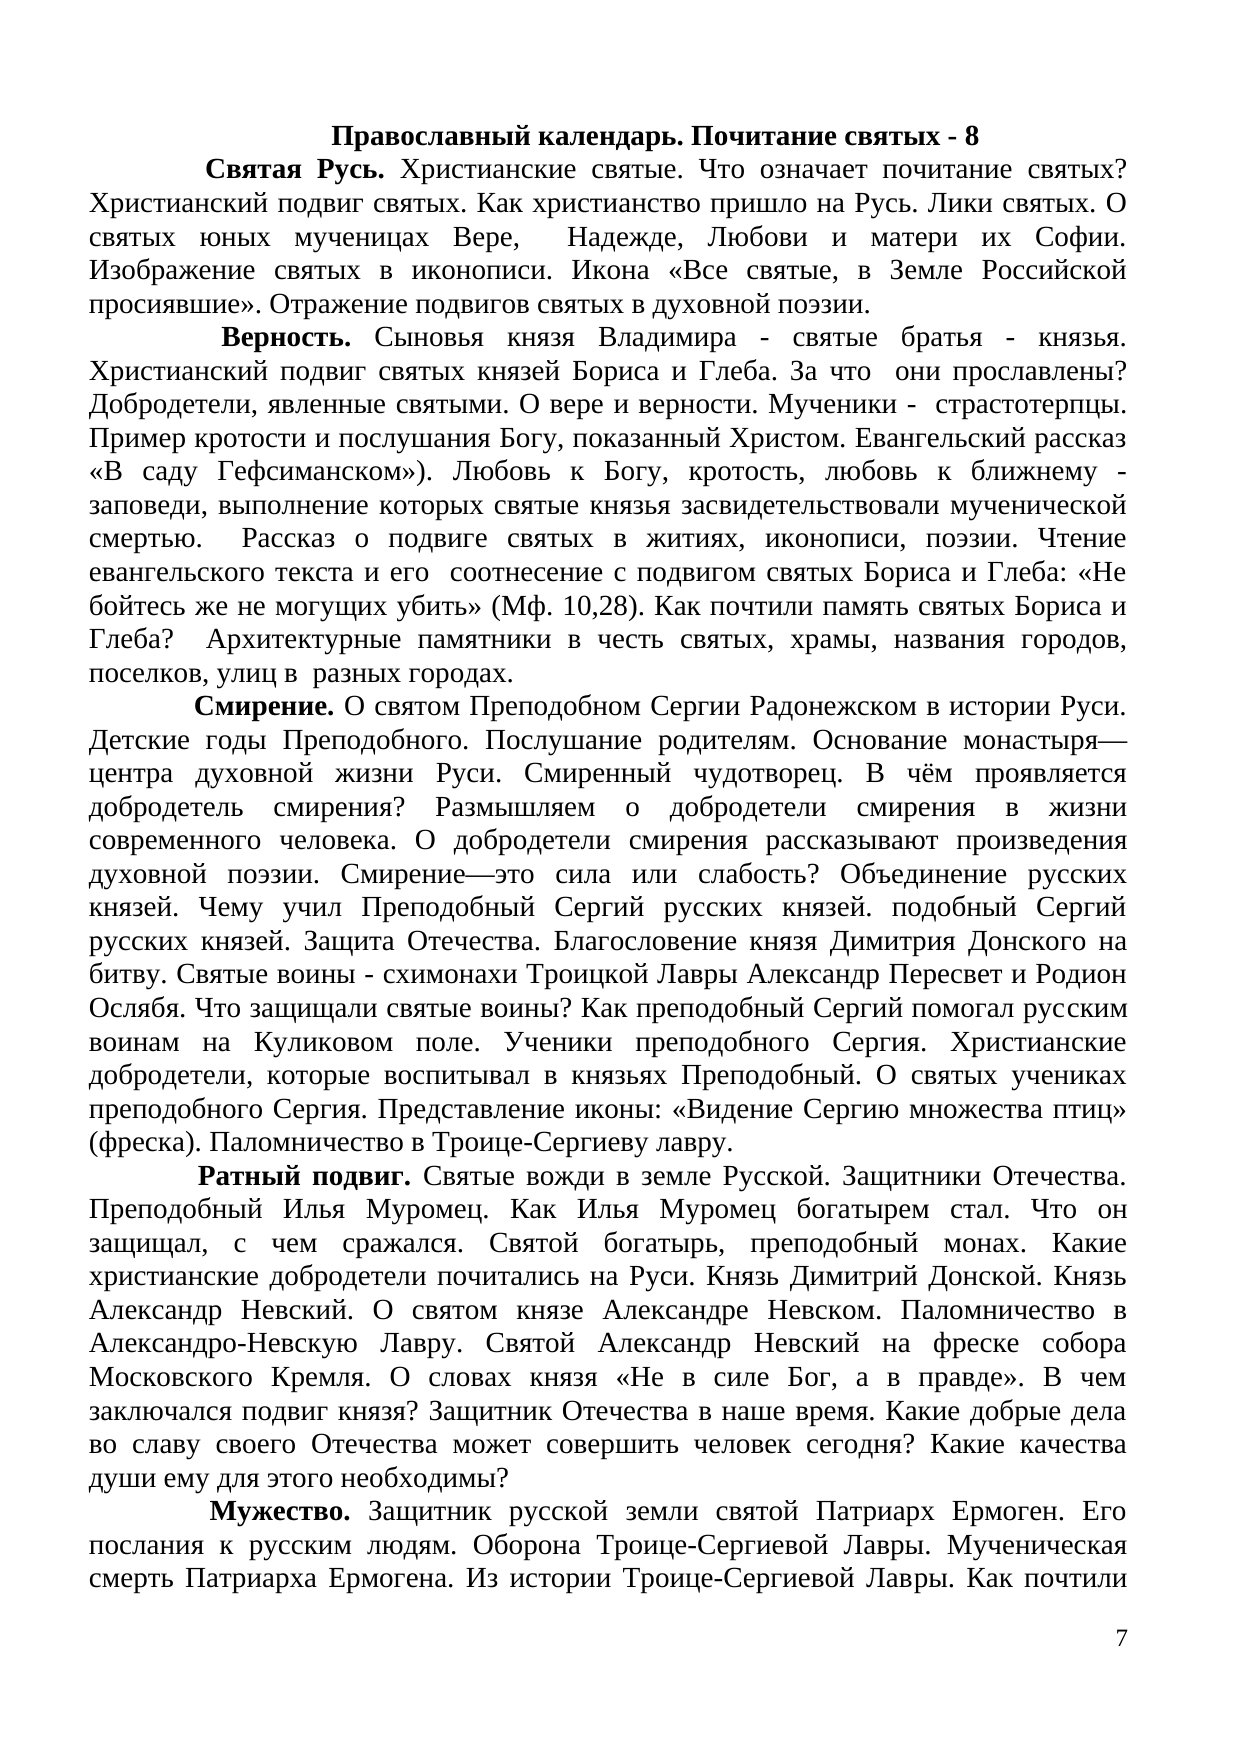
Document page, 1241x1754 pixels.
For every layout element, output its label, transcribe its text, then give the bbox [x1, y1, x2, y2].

text Верность. Сыновья князя Владимира - святые братья - князья. Христианский подвиг святых князей Бориса и Глеба. За что они прославлены? Добродетели, явленные святыми. О вере и верности. Мученики - страстотерпцы. Пример кротости и послушания Богу, показанный Христом. Евангельский рассказ «В саду Гефсиманском»). Любовь к Богу, кротость, любовь к ближнему - заповеди, выполнение которых святые князья засвидетельствовали мученической смертью. Рассказ о подвиге святых в житиях, иконописи, поэзии. Чтение евангельского текста и его соотнесение с подвигом святых Бориса и Глеба: «Не бойтесь же не могущих убить» (Мф. 10,28). Как почтили память святых Бориса и Глеба? Архитектурные памятники в честь святых, храмы, названия городов, поселков, улиц в разных городах. [89, 319, 1128, 688]
text Смирение. О святом Преподобном Сергии Радонежском в истории Руси. Детские годы Преподобного. Послушание родителям. Основание монастыря—центра духовной жизни Руси. Смиренный чудотворец. В чём проявляется добродетель смирения? Размышляем о добродетели смирения в жизни современного человека. О добродетели смирения рассказывают произведения духовной поэзии. Смирение—это сила или слабость? Объединение русских князей. Чему учил Преподобный Сергий русских князей. подобный Сергий русских князей. Защита Отечества. Благословение князя Димитрия Донского на битву. Святые воины - схимонахи Троицкой Лавры Александр Пересвет и Родион Ослябя. Что защищали святые воины? Как преподобный Сергий помогал русским воинам на Куликовом поле. Ученики преподобного Сергия. Христианские добродетели, которые воспитывал в князьях Преподобный. О святых учениках преподобного Сергия. Представление иконы: «Видение Сергию множества птиц» (фреска). Паломничество в Троице-Сергиеву лавру. [89, 688, 1128, 1158]
text Православный календарь. Почитание святых - 8 [89, 118, 1128, 152]
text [89, 1493, 1128, 1594]
text Ратный подвиг. Святые вожди в земле Русской. Защитники Отечества. Преподобный Илья Муромец. Как Илья Муромец богатырем стал. Что он защищал, с чем сражался. Святой богатырь, преподобный монах. Какие христианские добродетели почитались на Руси. Князь Димитрий Донской. Князь Александр Невский. О святом князе Александре Невском. Паломничество в Александро-Невскую Лавру. Святой Александр Невский на фреске собора Московского Кремля. О словах князя «Не в силе Бог, а в правде». В чем заключался подвиг князя? Защитник Отечества в наше время. Какие добрые дела во славу своего Отечества может совершить человек сегодня? Какие качества души ему для этого необходимы? [89, 1158, 1128, 1493]
text Святая Русь. Христианские святые. Что означает почитание святых? Христианский подвиг святых. Как христианство пришло на Русь. Лики святых. О святых юных мученицах Вере, Надежде, Любови и матери их Софии. Изображение святых в иконописи. Икона «Все святые, в Земле Российской просиявшие». Отражение подвигов святых в духовной поэзии. [89, 152, 1128, 319]
